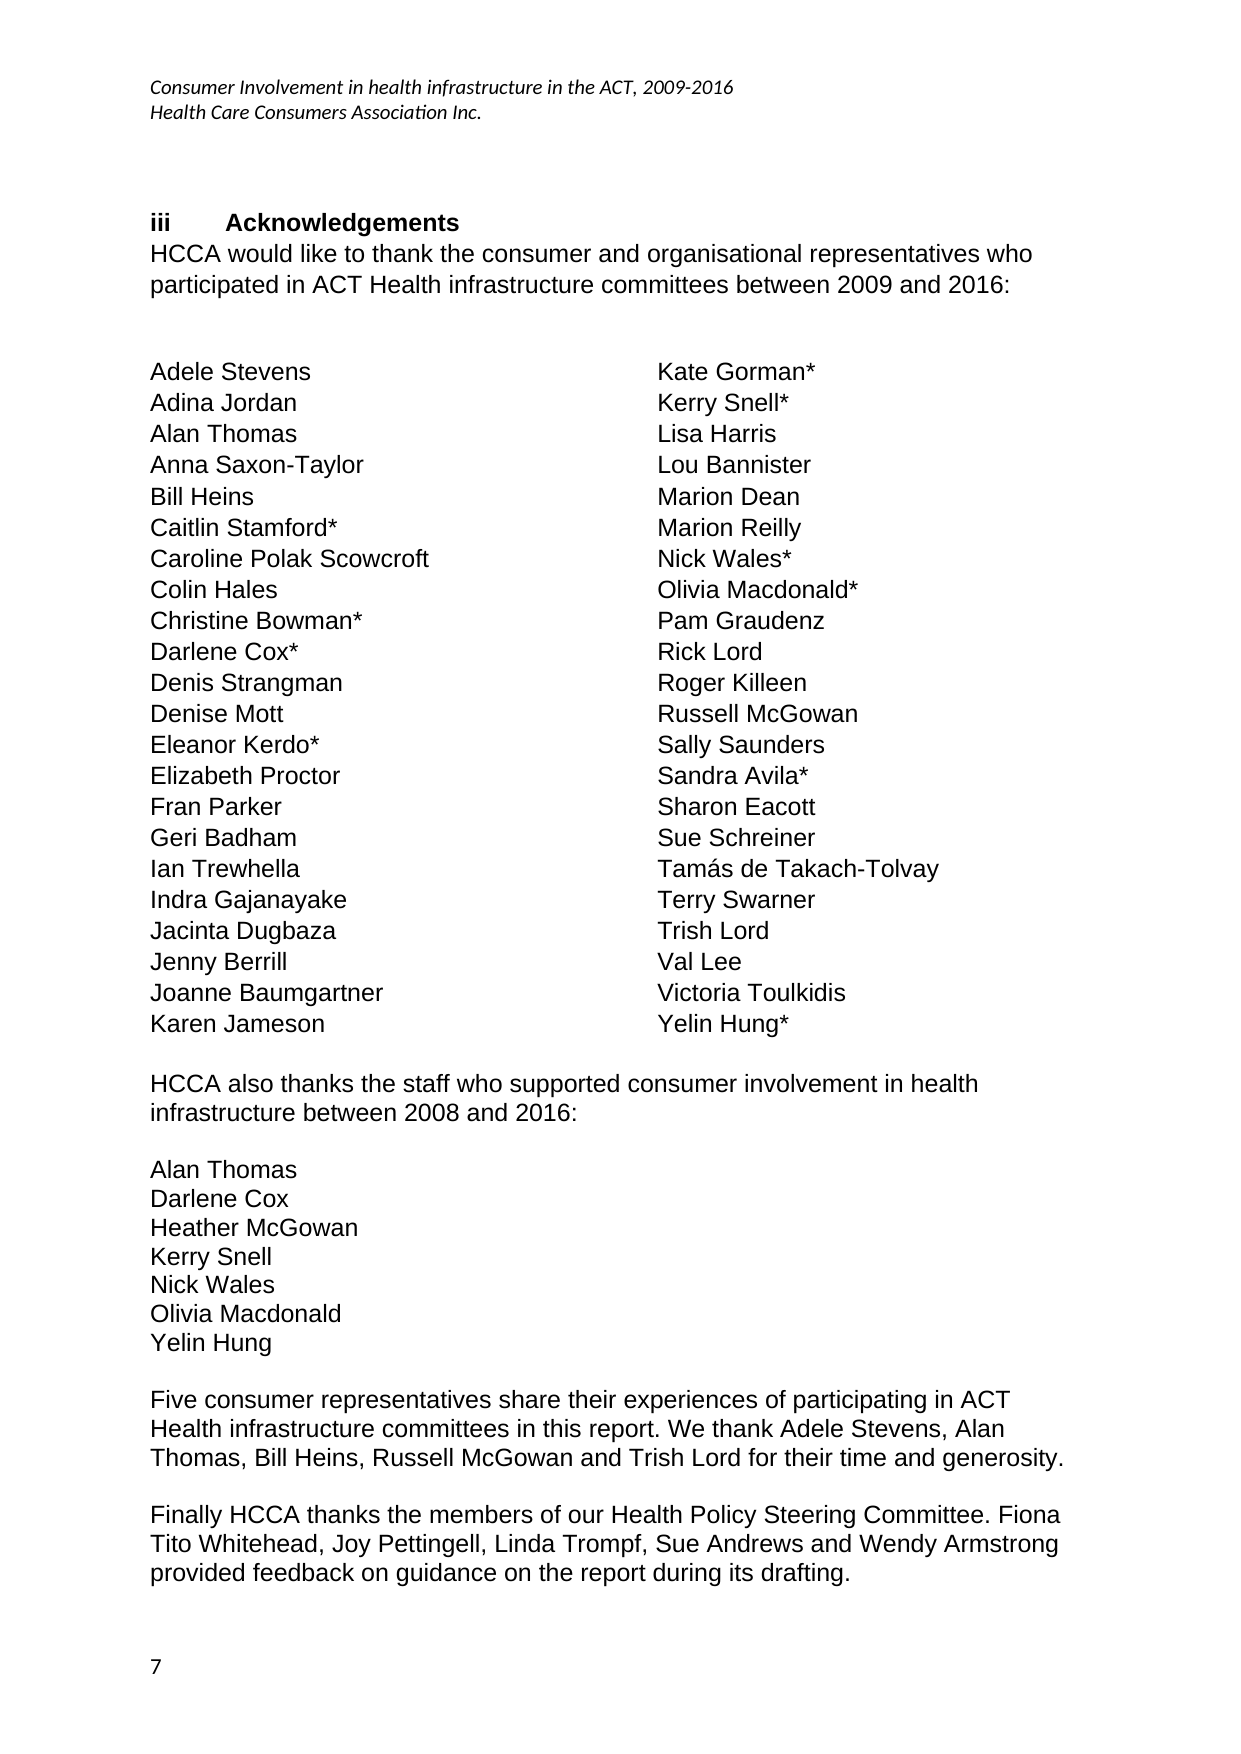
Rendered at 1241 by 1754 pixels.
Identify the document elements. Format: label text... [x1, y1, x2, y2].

text Christine Bowman* [150, 606, 583, 634]
text Fran Parker [150, 792, 583, 821]
text Sally Saunders [657, 730, 1090, 759]
text Adina Jordan [150, 388, 583, 417]
text Bill Heins [150, 482, 583, 510]
text Sharon Eacott [657, 792, 1090, 821]
text Pam Graudenz [657, 606, 1090, 634]
text Sandra Avila* [657, 761, 1090, 790]
text HCCA would like to thank the consumer and organisational representatives who participated in ACT Health infrastructure committees between 2009 and 2016: [150, 239, 1090, 299]
text Joanne Baumgartner [150, 978, 583, 1007]
text Anna Saxon-Taylor [150, 451, 583, 479]
text Alan Thomas [150, 419, 583, 448]
text Sue Schreiner [657, 823, 1090, 852]
text Marion Reilly [657, 513, 1090, 541]
text Terry Swarner [657, 885, 1090, 914]
text Jenny Berrill [150, 947, 583, 976]
text HCCA also thanks the staff who supported consumer involvement in health infrastructure between 2008 and 2016: [150, 1069, 1090, 1127]
text Denis Strangman [150, 668, 583, 697]
text Roger Killeen [657, 668, 1090, 697]
text Russell McGowan [657, 699, 1090, 728]
text Caitlin Stamford* [150, 513, 583, 541]
text Trish Lord [657, 916, 1090, 945]
text Olivia Macdonald [150, 1299, 583, 1328]
text Marion Dean [657, 482, 1090, 510]
text Five consumer representatives share their experiences of participating in ACT Health infrastructure committees in this report. We thank Adele Stevens, Alan Thomas, Bill Heins, Russell McGowan and Trish Lord for their time and generosity. [150, 1385, 1090, 1472]
text Adele Stevens [150, 357, 583, 386]
text Lou Bannister [657, 451, 1090, 479]
text Tamás de Takach-Tolvay [657, 854, 1090, 883]
text Elizabeth Proctor [150, 761, 583, 790]
text Lisa Harris [657, 419, 1090, 448]
text Val Lee [657, 947, 1090, 976]
text Yelin Hung* [657, 1009, 1090, 1038]
text Alan Thomas [150, 1155, 583, 1184]
text Nick Wales [150, 1270, 583, 1299]
text Ian Trewhella [150, 854, 583, 883]
text Darlene Cox* [150, 637, 583, 666]
text Colin Hales [150, 575, 583, 603]
text Finally HCCA thanks the members of our Health Policy Steering Committee. Fiona Tito Whitehead, Joy Pettingell, Linda Trompf, Sue Andrews and Wendy Armstrong provided feedback on guidance on the report during its drafting. [150, 1500, 1090, 1587]
text Jacinta Dugbaza [150, 916, 583, 945]
text Nick Wales* [657, 544, 1090, 572]
text Kate Gorman* [657, 357, 1090, 386]
text Kerry Snell [150, 1242, 583, 1270]
text Indra Gajanayake [150, 885, 583, 914]
text Heather McGowan [150, 1213, 583, 1242]
text Rick Lord [657, 637, 1090, 666]
text Kerry Snell* [657, 388, 1090, 417]
text Yelin Hung [150, 1328, 583, 1357]
text Victoria Toulkidis [657, 978, 1090, 1007]
text Darlene Cox [150, 1184, 583, 1213]
text Karen Jameson [150, 1009, 583, 1038]
text Olivia Macdonald* [657, 575, 1090, 603]
text Eleanor Kerdo* [150, 730, 583, 759]
text Geri Badham [150, 823, 583, 852]
text Denise Mott [150, 699, 583, 728]
text Caroline Polak Scowcroft [150, 544, 583, 572]
subtitle iii Acknowledgements [150, 208, 1090, 237]
